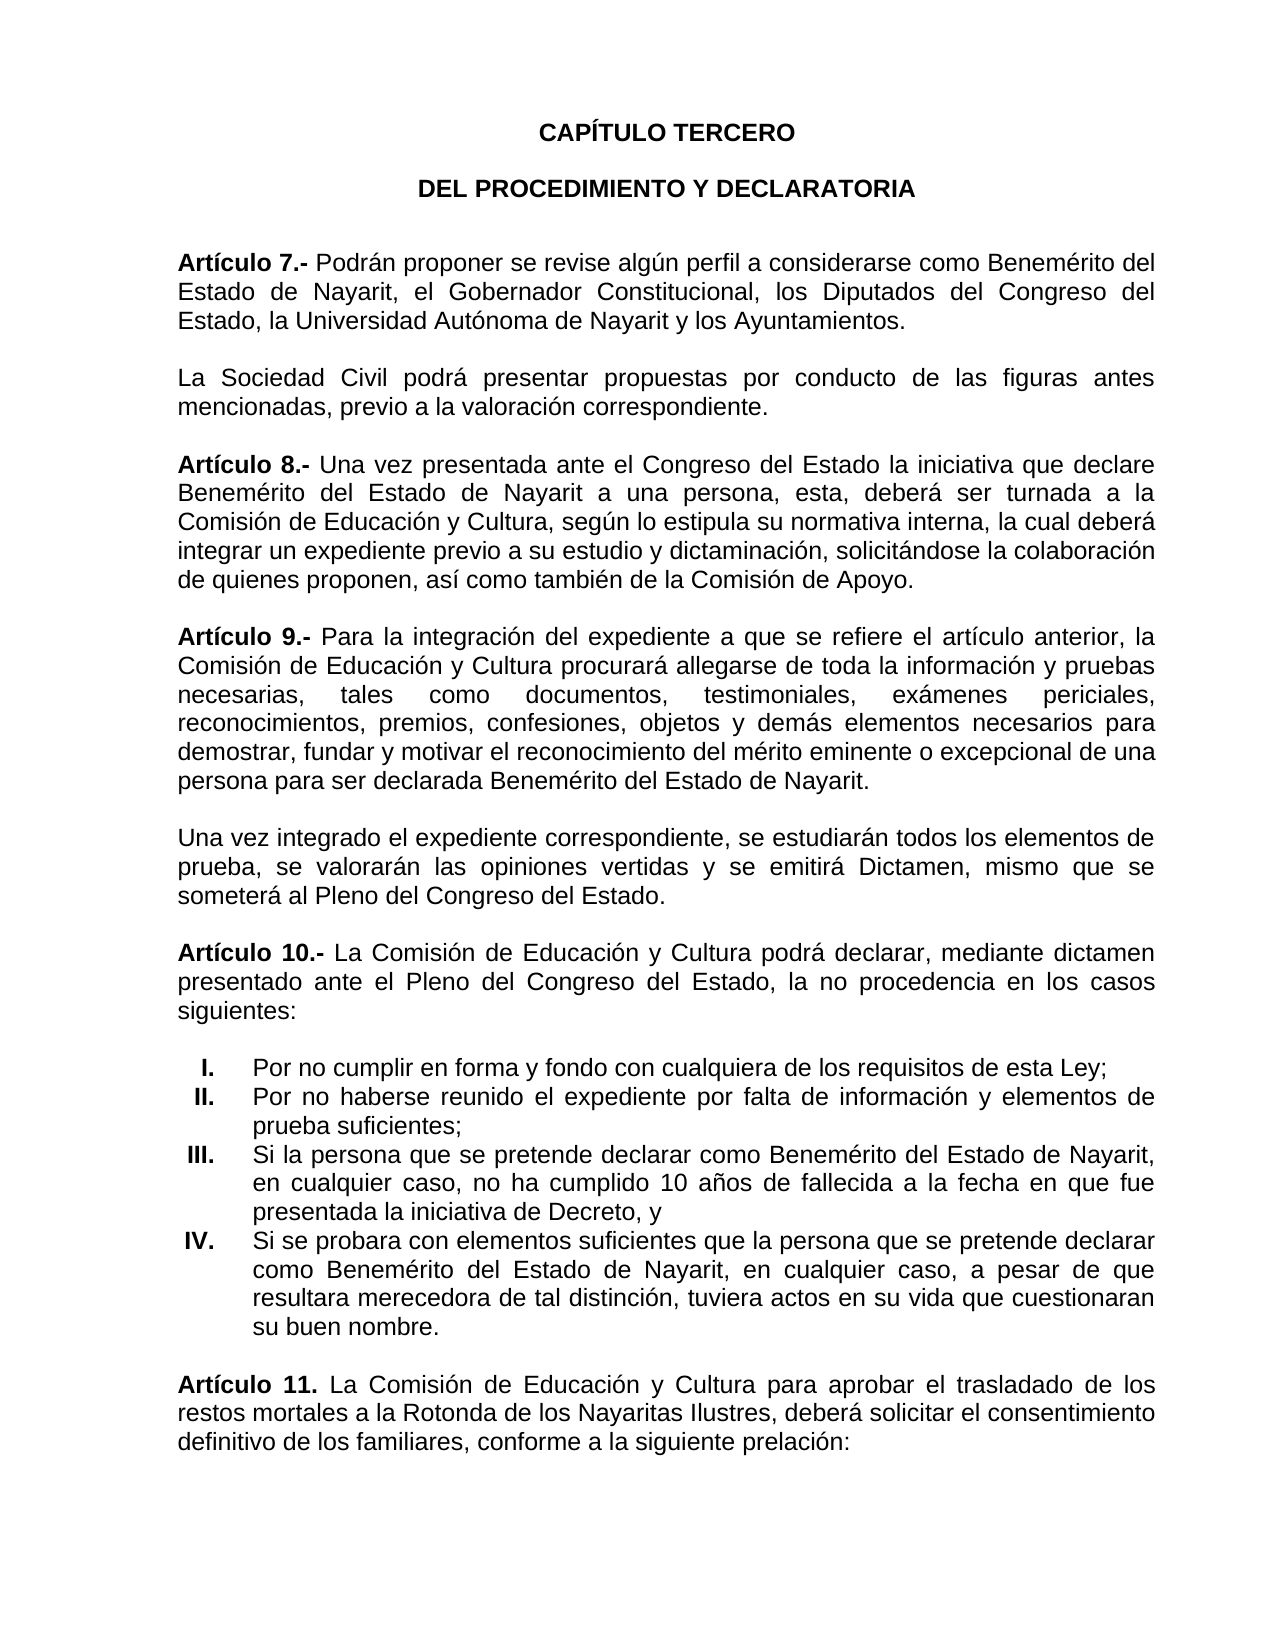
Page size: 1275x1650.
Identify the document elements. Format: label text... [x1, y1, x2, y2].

text Artículo 7.- Podrán proponer se revise algún perfil a considerarse como Benemérito del Estado de Nayarit, el Gobernador Constitucional, los Diputados del Congreso del Estado, la Universidad Autónoma de Nayarit y los Ayuntamientos. [177, 248, 1157, 334]
text Artículo 10.- La Comisión de Educación y Cultura podrá declarar, mediante dictamen presentado ante el Pleno del Congreso del Estado, la no procedencia en los casos siguientes: [177, 938, 1157, 1024]
list Por no haberse reunido el expediente por falta de información y elementos de prueba suficientes; [215, 1082, 1157, 1139]
list Una vez integrado el expediente correspondiente, se estudiarán todos los elementos de prueba, se valorarán las opiniones vertidas y se emitirá Dictamen, mismo que se someterá al Pleno del Congreso del Estado. [177, 823, 1157, 909]
list Por no cumplir en forma y fondo con cualquiera de los requisitos de esta Ley; [215, 1053, 1157, 1082]
text La Sociedad Civil podrá presentar propuestas por conducto de las figuras antes mencionadas, previo a la valoración correspondiente. [177, 363, 1157, 421]
text Artículo 11. La Comisión de Educación y Cultura para aprobar el trasladado de los restos mortales a la Rotonda de los Nayaritas Ilustres, deberá solicitar el consentimiento definitivo de los familiares, conforme a la siguiente prelación: [177, 1369, 1157, 1456]
list Si la persona que se pretende declarar como Benemérito del Estado de Nayarit, en cualquier caso, no ha cumplido 10 años de fallecida a la fecha en que fue presentada la iniciativa de Decreto, y [215, 1139, 1157, 1226]
list Artículo 8.- Una vez presentada ante el Congreso del Estado la iniciativa que declare Benemérito del Estado de Nayarit a una persona, esta, deberá ser turnada a la Comisión de Educación y Cultura, según lo estipula su normativa interna, la cual deberá integrar un expediente previo a su estudio y dictaminación, solicitándose la colaboración de quienes proponen, así como también de la Comisión de Apoyo. [177, 449, 1157, 593]
list Si se probara con elementos suficientes que la persona que se pretende declarar como Benemérito del Estado de Nayarit, en cualquier caso, a pesar de que resultara merecedora de tal distinción, tuviera actos en su vida que cuestionaran su buen nombre. [215, 1226, 1157, 1341]
subtitle DEL PROCEDIMIENTO Y DECLARATORIA [177, 174, 1157, 203]
text Artículo 9.- Para la integración del expediente a que se refiere el artículo anterior, la Comisión de Educación y Cultura procurará allegarse de toda la información y pruebas necesarias, tales como documentos, testimoniales, exámenes periciales, reconocimientos, premios, confesiones, objetos y demás elementos necesarios para demostrar, fundar y motivar el reconocimiento del mérito eminente o excepcional de una persona para ser declarada Benemérito del Estado de Nayarit. [177, 622, 1157, 794]
subtitle CAPÍTULO TERCERO [177, 118, 1157, 147]
